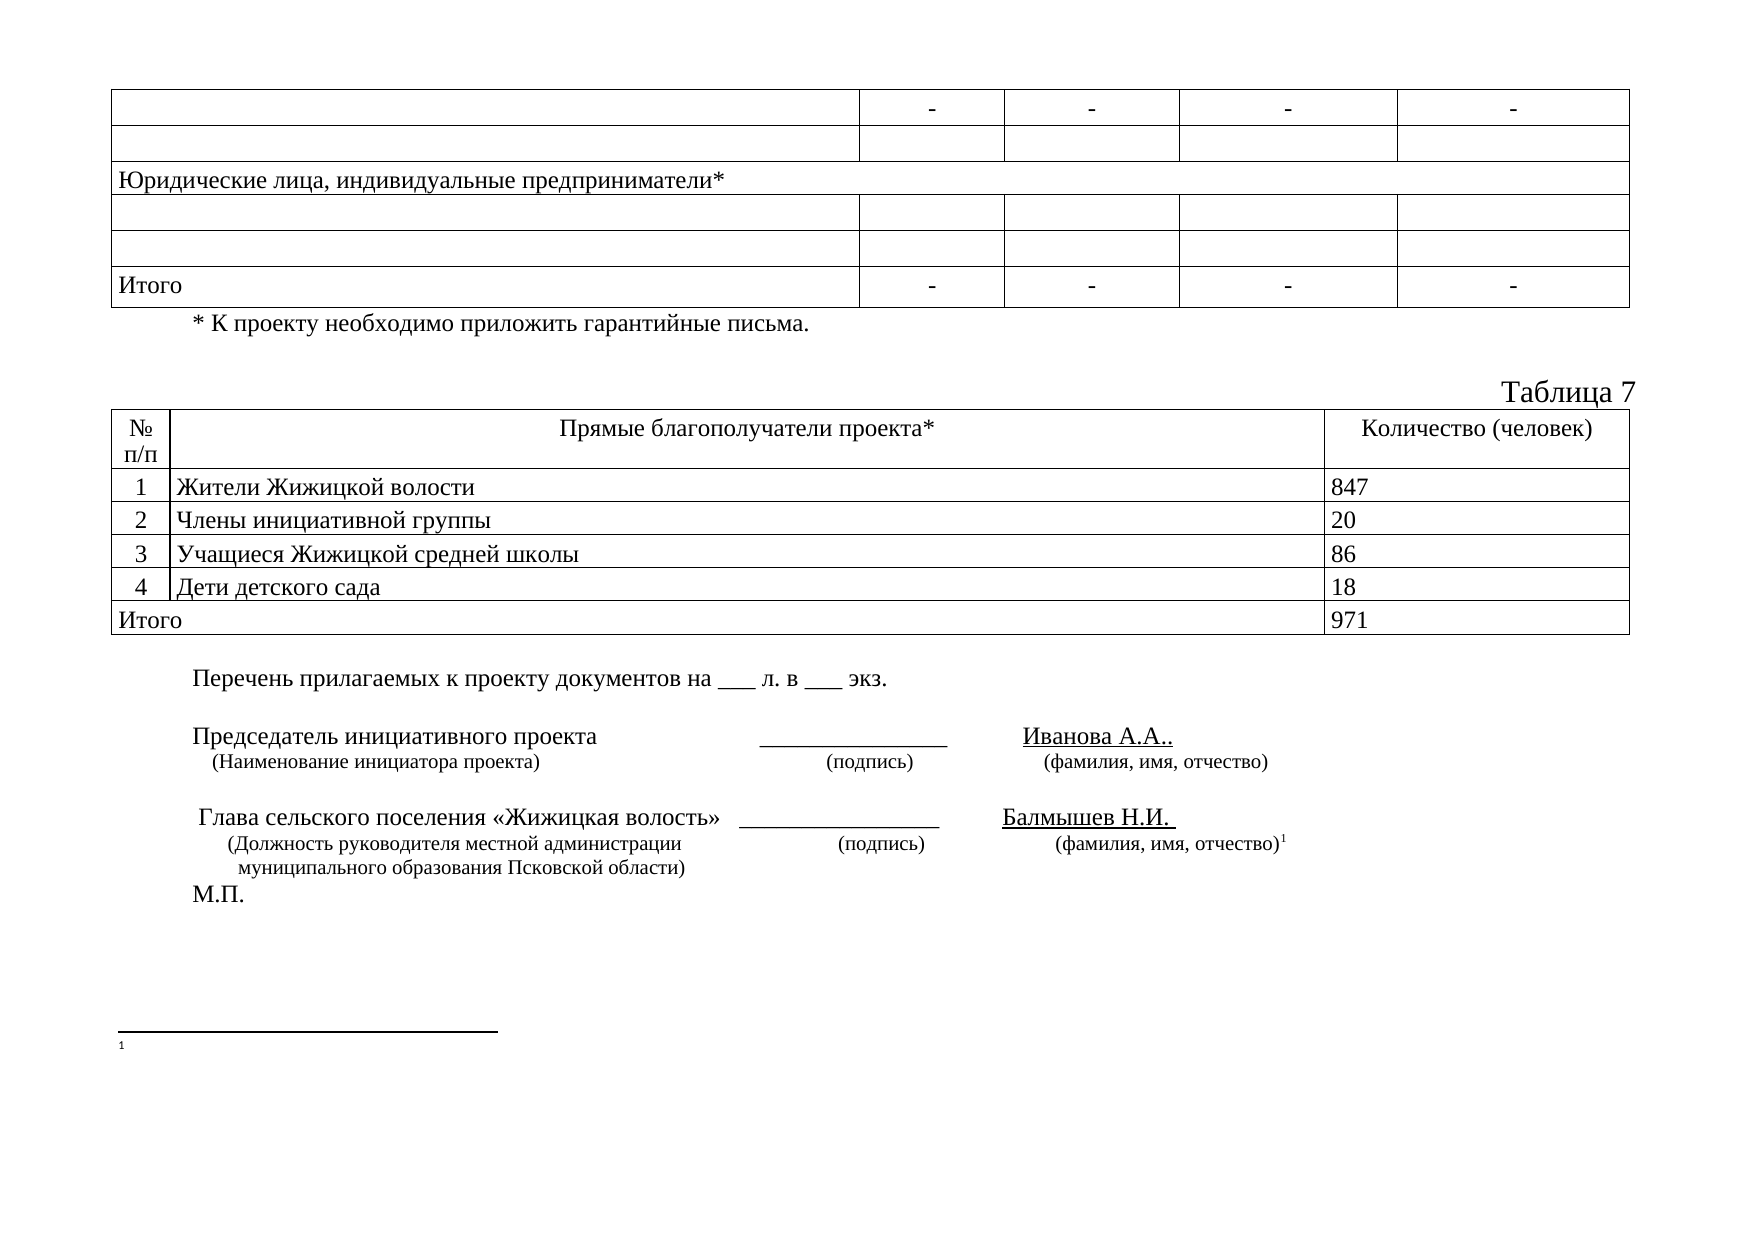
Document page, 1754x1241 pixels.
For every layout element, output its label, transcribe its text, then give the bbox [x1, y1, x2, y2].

table_header № п/п [112, 410, 169, 468]
text (Должность руководителя местной администрации (подпись) (фамилия, имя, отчество) [118, 831, 1636, 855]
table_cell [112, 126, 859, 161]
table_cell [112, 195, 859, 230]
text Председатель инициативного проекта _______________ Иванова А.А.. [118, 721, 1636, 749]
table_header Количество (человек) [1325, 410, 1629, 468]
table_cell Дети детского сада [171, 568, 1324, 600]
table_cell 847 [1325, 469, 1629, 501]
table_cell Итого [112, 601, 1324, 633]
text (Наименование инициатора проекта) (подпись) (фамилия, имя, отчество) [118, 749, 1636, 773]
table_cell - [1180, 90, 1397, 124]
table_cell Итого [112, 267, 859, 307]
table_cell [112, 231, 859, 266]
text М.П. [118, 879, 1636, 908]
table_cell [860, 195, 1004, 230]
table_cell Члены инициативной группы [171, 502, 1324, 534]
table_cell [1005, 126, 1179, 161]
table_cell [112, 90, 859, 124]
table_cell [1180, 126, 1397, 161]
table_cell [1005, 195, 1179, 230]
table_cell 2 [112, 502, 169, 534]
text Перечень прилагаемых к проекту документов на ___ л. в ___ экз. [118, 663, 1636, 692]
table_cell - [1180, 267, 1397, 307]
table_cell [860, 126, 1004, 161]
text Таблица 7 [118, 373, 1636, 409]
table_cell - [1005, 90, 1179, 124]
table_cell 1 [112, 469, 169, 501]
table_cell - [1398, 267, 1629, 307]
table_cell - [1005, 267, 1179, 307]
table_cell [1005, 231, 1179, 266]
table_cell 18 [1325, 568, 1629, 600]
table_cell [1398, 231, 1629, 266]
table_cell - [1398, 90, 1629, 124]
table_cell 86 [1325, 535, 1629, 567]
text муниципального образования Псковской области) [118, 855, 1636, 879]
text Глава сельского поселения «Жижицкая волость» ________________ Балмышев Н.И. [118, 802, 1636, 831]
table_header Прямые благополучатели проекта* [171, 410, 1324, 468]
table_cell Жители Жижицкой волости [171, 469, 1324, 501]
table_cell 3 [112, 535, 169, 567]
table_cell [1398, 195, 1629, 230]
table_cell [1398, 126, 1629, 161]
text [118, 308, 1636, 337]
table_cell [860, 231, 1004, 266]
table_cell Учащиеся Жижицкой средней школы [171, 535, 1324, 567]
table_cell Юридические лица, индивидуальные предприниматели* [112, 162, 1629, 194]
table_cell 4 [112, 568, 169, 600]
table_cell - [860, 267, 1004, 307]
table_cell - [860, 90, 1004, 124]
table_cell 971 [1325, 601, 1629, 633]
table_cell 20 [1325, 502, 1629, 534]
table_cell [1180, 195, 1397, 230]
table_cell [1180, 231, 1397, 266]
